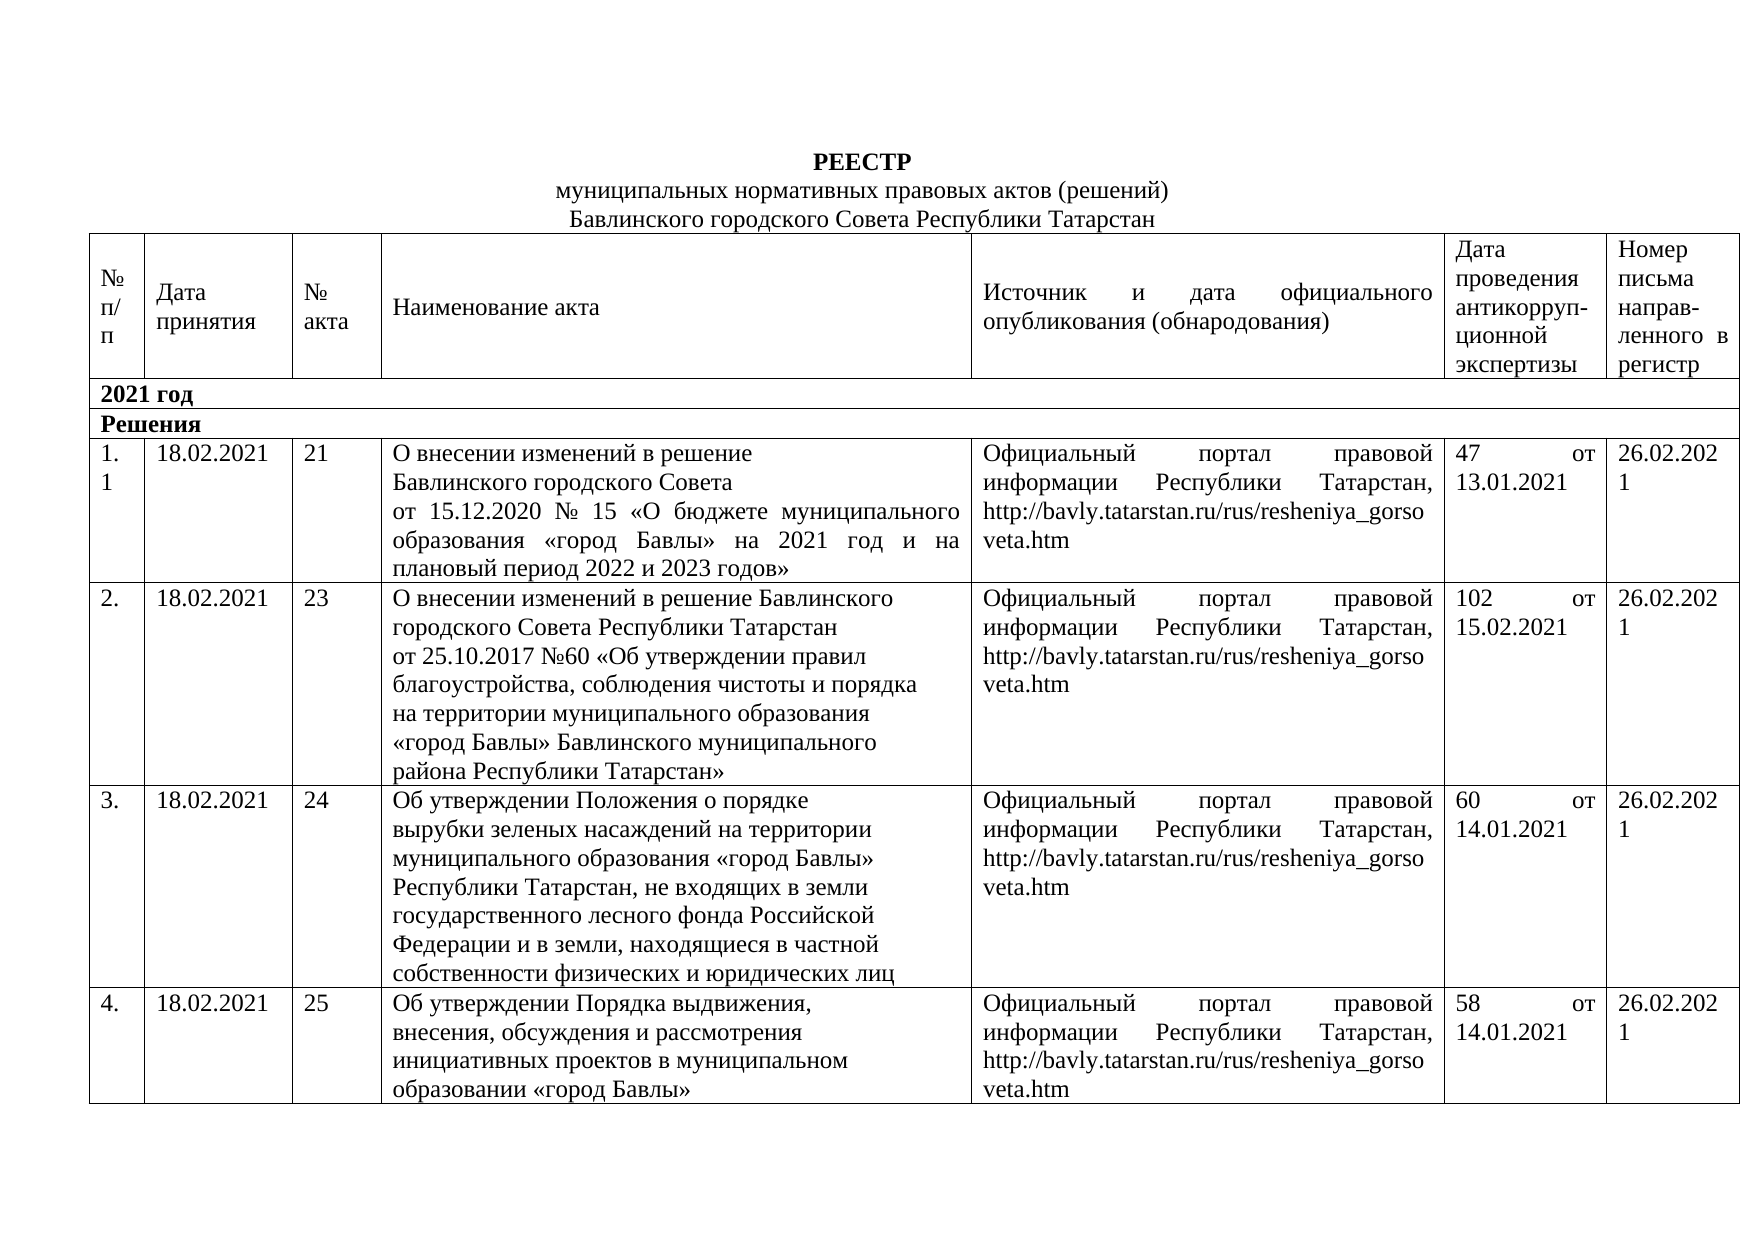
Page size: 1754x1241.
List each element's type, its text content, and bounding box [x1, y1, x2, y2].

text Бавлинского городского Совета Республики Татарстан [89, 204, 1636, 233]
table_cell 18.02.2021 [145, 988, 292, 1103]
table_cell 18.02.2021 [145, 583, 292, 784]
table_cell 58 от 14.01.2021 [1445, 988, 1606, 1103]
table_cell [90, 786, 144, 987]
table_cell 2021 год [90, 379, 1739, 408]
table_cell 23 [293, 583, 381, 784]
table_header Номер письма направ-ленного в регистр [1607, 234, 1739, 378]
table_header № акта [293, 234, 381, 378]
table_header Источник и дата официального опубликования (обнародования) [972, 234, 1444, 378]
table_cell 25 [293, 988, 381, 1103]
text РЕЕСТР [89, 147, 1636, 176]
text муниципальных нормативных правовых актов (решений) [89, 176, 1636, 204]
table_cell 21 [293, 439, 381, 582]
table_cell 26.02.2021 [1607, 439, 1739, 582]
table_cell 26.02.2021 [1607, 786, 1739, 987]
table_cell [90, 988, 144, 1103]
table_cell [382, 988, 971, 1103]
table_cell Об утверждении Положения о порядке вырубки зеленых насаждений на территории муниципального образования «город Бавлы» Республики Татарстан, не входящих в земли государственного лесного фонда Российской Федерации и в земли, находящиеся в частной собственности физических и юридических лиц [382, 786, 971, 987]
table_cell 102 от 15.02.2021 [1445, 583, 1606, 784]
table_cell 26.02.2021 [1607, 583, 1739, 784]
table_cell Официальный портал правовой информации Республики Татарстан, http://bavly.tatarstan.ru/rus/resheniya_gorsoveta.htm [972, 786, 1444, 987]
table_cell 18.02.2021 [145, 786, 292, 987]
table_header Дата проведения антикорруп-ционной экспертизы [1445, 234, 1606, 378]
table_header Наименование акта [382, 234, 971, 378]
table_cell О внесении изменений в решение Бавлинского городского Совета от 15.12.2020 № 15 «О бюджете муниципального образования «город Бавлы» на 2021 год и на плановый период 2022 и 2023 годов» [382, 439, 971, 582]
table_cell 26.02.2021 [1607, 988, 1739, 1103]
table_cell О внесении изменений в решение Бавлинского городского Совета Республики Татарстан от 25.10.2017 №60 «Об утверждении правил благоустройства, соблюдения чистоты и порядка на территории муниципального образования «город Бавлы» Бавлинского муниципального района Республики Татарстан» [382, 583, 971, 784]
table_cell 47 от 13.01.2021 [1445, 439, 1606, 582]
table_cell [90, 583, 144, 784]
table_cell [972, 988, 1444, 1103]
table_cell Решения [90, 409, 1739, 437]
table_cell Официальный портал правовой информации Республики Татарстан, http://bavly.tatarstan.ru/rus/resheniya_gorsoveta.htm [972, 583, 1444, 784]
table_header № п/п [90, 234, 144, 378]
table_cell 1 [90, 439, 144, 582]
table_cell 18.02.2021 [145, 439, 292, 582]
table_cell Официальный портал правовой информации Республики Татарстан, http://bavly.tatarstan.ru/rus/resheniya_gorsoveta.htm [972, 439, 1444, 582]
table_cell 60 от 14.01.2021 [1445, 786, 1606, 987]
table_cell 24 [293, 786, 381, 987]
table_header Дата принятия [145, 234, 292, 378]
